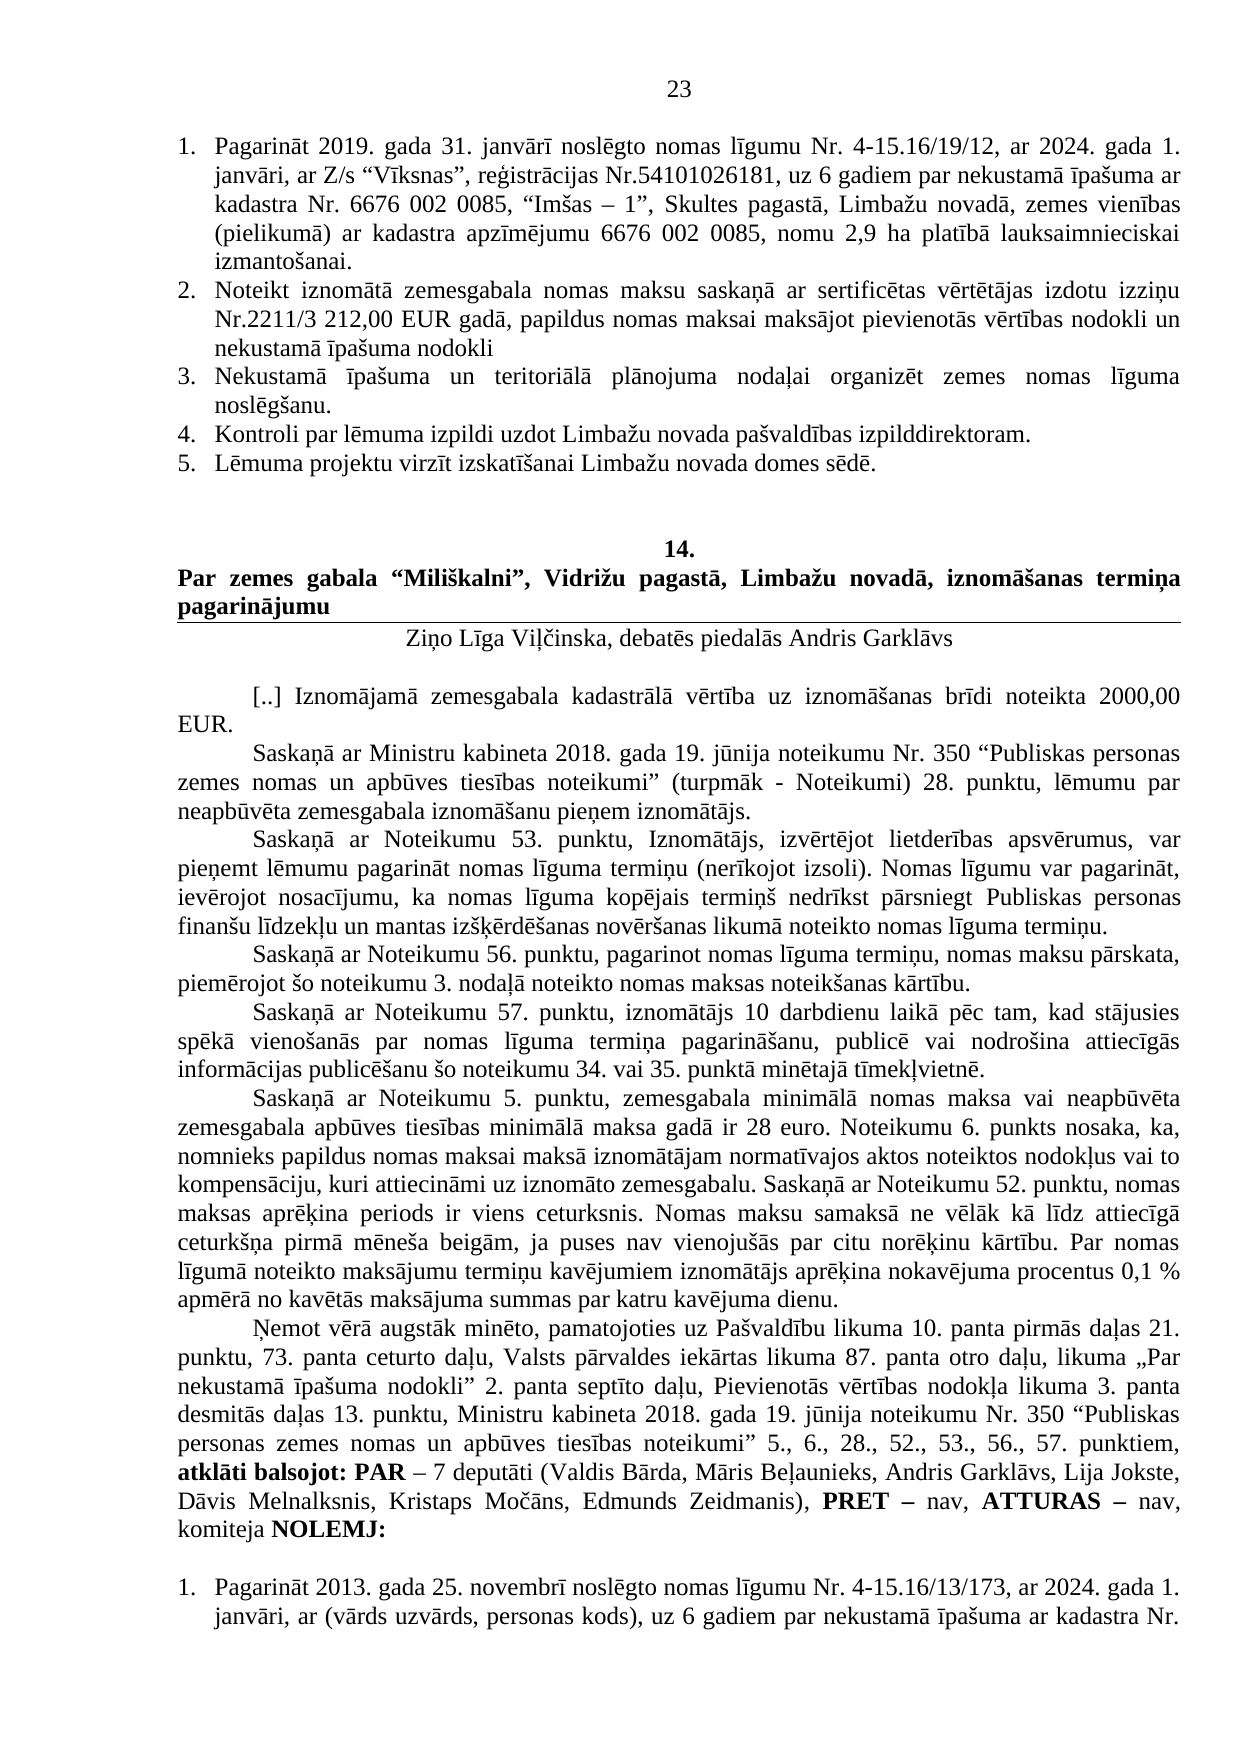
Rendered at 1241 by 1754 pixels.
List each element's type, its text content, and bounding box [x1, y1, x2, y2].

list Lēmuma projektu virzīt izskatīšanai Limbažu novada domes sēdē. [177, 448, 1181, 476]
text Saskaņā ar Noteikumu 5. punktu, zemesgabala minimālā nomas maksa vai neapbūvēta zemesgabala apbūves tiesības minimālā maksa gadā ir 28 euro. Noteikumu 6. punkts nosaka, ka, nomnieks papildus nomas maksai maksā iznomātājam normatīvajos aktos noteiktos nodokļus vai to kompensāciju, kuri attiecināmi uz iznomāto zemesgabalu. Saskaņā ar Noteikumu 52. punktu, nomas maksas aprēķina periods ir viens ceturksnis. Nomas maksu samaksā ne vēlāk kā līdz attiecīgā ceturkšņa pirmā mēneša beigām, ja puses nav vienojušās par citu norēķinu kārtību. Par nomas līgumā noteikto maksājumu termiņu kavējumiem iznomātājs aprēķina nokavējuma procentus 0,1 % apmērā no kavētās maksājuma summas par katru kavējuma dienu. [177, 1083, 1181, 1313]
text [..] Iznomājamā zemesgabala kadastrālā vērtība uz iznomāšanas brīdi noteikta 2000,00 EUR. [177, 681, 1181, 738]
list Noteikt iznomātā zemesgabala nomas maksu saskaņā ar sertificētas vērtētājas izdotu izziņu Nr.2211/3 212,00 EUR gadā, papildus nomas maksai maksājot pievienotās vērtības nodokli un nekustamā īpašuma nodokli [177, 275, 1181, 361]
list Kontroli par lēmuma izpildi uzdot Limbažu novada pašvaldības izpilddirektoram. [177, 419, 1181, 448]
text 14. [177, 534, 1181, 563]
text Ziņo Līga Viļčinska, debatēs piedalās Andris Garklāvs [177, 623, 1181, 652]
text Saskaņā ar Noteikumu 53. punktu, Iznomātājs, izvērtējot lietderības apsvērumus, var pieņemt lēmumu pagarināt nomas līguma termiņu (nerīkojot izsoli). Nomas līgumu var pagarināt, ievērojot nosacījumu, ka nomas līguma kopējais termiņš nedrīkst pārsniegt Publiskas personas finanšu līdzekļu un mantas izšķērdēšanas novēršanas likumā noteikto nomas līguma termiņu. [177, 824, 1181, 939]
list Pagarināt 2019. gada 31. janvārī noslēgto nomas līgumu Nr. 4-15.16/19/12, ar 2024. gada 1. janvāri, ar Z/s “Vīksnas”, reģistrācijas Nr.54101026181, uz 6 gadiem par nekustamā īpašuma ar kadastra Nr. 6676 002 0085, “Imšas – 1”, Skultes pagastā, Limbažu novadā, zemes vienības (pielikumā) ar kadastra apzīmējumu 6676 002 0085, nomu 2,9 ha platībā lauksaimnieciskai izmantošanai. [177, 131, 1181, 275]
text Ņemot vērā augstāk minēto, pamatojoties uz Pašvaldību likuma 10. panta pirmās daļas 21. punktu, 73. panta ceturto daļu, Valsts pārvaldes iekārtas likuma 87. panta otro daļu, likuma „Par nekustamā īpašuma nodokli” 2. panta septīto daļu, Pievienotās vērtības nodokļa likuma 3. panta desmitās daļas 13. punktu, Ministru kabineta 2018. gada 19. jūnija noteikumu Nr. 350 “Publiskas personas zemes nomas un apbūves tiesības noteikumi” 5., 6., 28., 52., 53., 56., 57. punktiem, atklāti balsojot: PAR – 7 deputāti (Valdis Bārda, Māris Beļaunieks, Andris Garklāvs, Lija Jokste, Dāvis Melnalksnis, Kristaps Močāns, Edmunds Zeidmanis), PRET – nav, ATTURAS – nav, komiteja NOLEMJ: [177, 1313, 1181, 1543]
text Saskaņā ar Noteikumu 56. punktu, pagarinot nomas līguma termiņu, nomas maksu pārskata, piemērojot šo noteikumu 3. nodaļā noteikto nomas maksas noteikšanas kārtību. [177, 939, 1181, 997]
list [177, 1572, 1181, 1629]
text Par zemes gabala “Miliškalni”, Vidrižu pagastā, Limbažu novadā, iznomāšanas termiņa pagarinājumu [177, 563, 1181, 622]
text Saskaņā ar Noteikumu 57. punktu, iznomātājs 10 darbdienu laikā pēc tam, kad stājusies spēkā vienošanās par nomas līguma termiņa pagarināšanu, publicē vai nodrošina attiecīgās informācijas publicēšanu šo noteikumu 34. vai 35. punktā minētajā tīmekļvietnē. [177, 997, 1181, 1083]
list Nekustamā īpašuma un teritoriālā plānojuma nodaļai organizēt zemes nomas līguma noslēgšanu. [177, 361, 1181, 419]
text Saskaņā ar Ministru kabineta 2018. gada 19. jūnija noteikumu Nr. 350 “Publiskas personas zemes nomas un apbūves tiesības noteikumi” (turpmāk - Noteikumi) 28. punktu, lēmumu par neapbūvēta zemesgabala iznomāšanu pieņem iznomātājs. [177, 738, 1181, 824]
